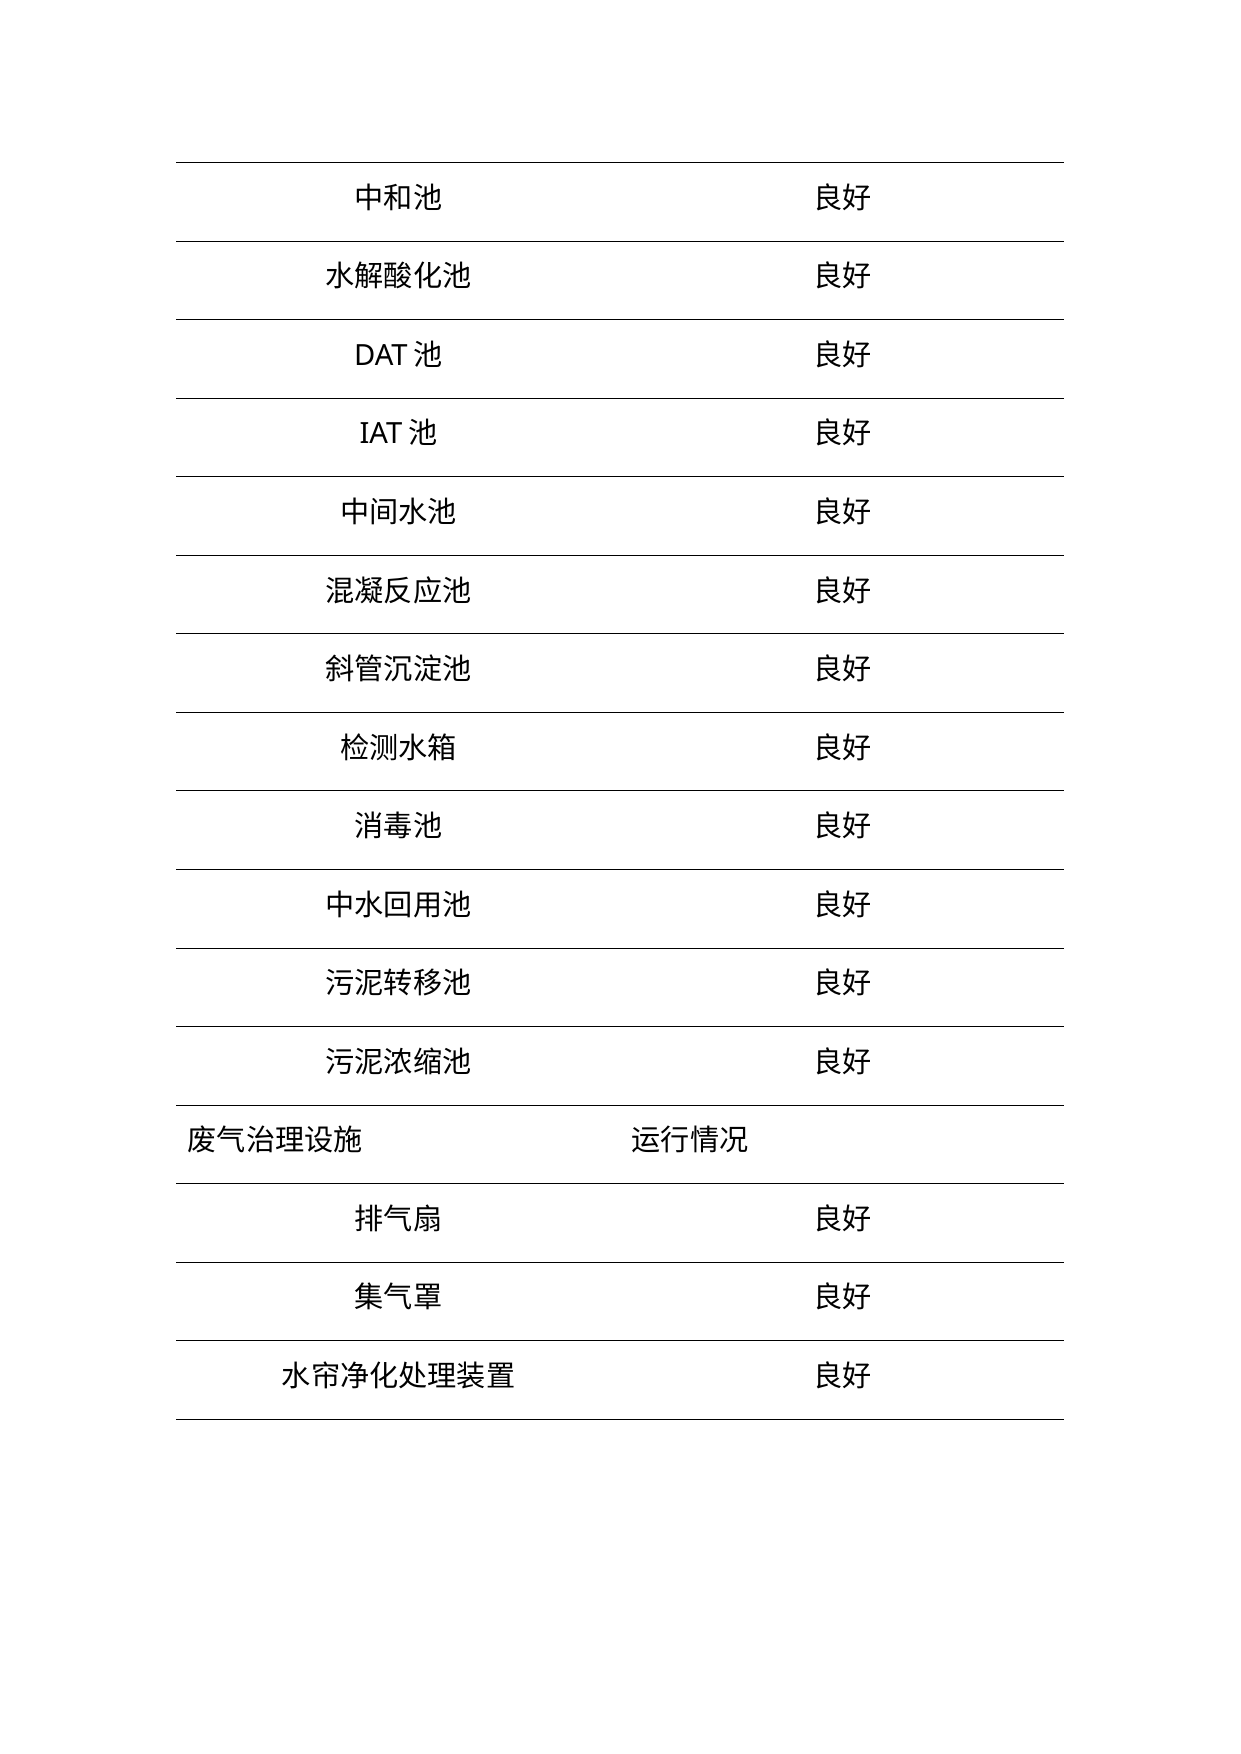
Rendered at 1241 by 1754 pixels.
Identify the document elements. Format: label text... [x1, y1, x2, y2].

table_cell 检测水箱 [176, 713, 620, 790]
table_cell 良好 [620, 1341, 1064, 1419]
table_cell 混凝反应池 [176, 556, 620, 633]
table_cell 良好 [620, 1184, 1064, 1262]
table_cell 中和池 [176, 163, 620, 241]
table_cell 良好 [620, 870, 1064, 947]
table_cell 污泥浓缩池 [176, 1027, 620, 1104]
table_cell 废气治理设施 [176, 1106, 620, 1183]
table_cell DAT池 [176, 320, 620, 398]
table_cell 良好 [620, 791, 1064, 869]
table_cell 运行情况 [620, 1106, 1064, 1183]
table_cell 良好 [620, 242, 1064, 319]
table_cell 斜管沉淀池 [176, 634, 620, 712]
table_cell 良好 [620, 1027, 1064, 1104]
table_cell 良好 [620, 163, 1064, 241]
table_cell IAT池 [176, 399, 620, 476]
table_cell 良好 [620, 320, 1064, 398]
table_cell 集气罩 [176, 1263, 620, 1340]
table_cell 良好 [620, 713, 1064, 790]
table_cell 良好 [620, 399, 1064, 476]
table_cell 排气扇 [176, 1184, 620, 1262]
table_cell 中水回用池 [176, 870, 620, 947]
table_cell 水解酸化池 [176, 242, 620, 319]
table_cell 污泥转移池 [176, 949, 620, 1026]
table_cell 中间水池 [176, 477, 620, 555]
table_cell 良好 [620, 556, 1064, 633]
table_cell 良好 [620, 1263, 1064, 1340]
table_cell 良好 [620, 477, 1064, 555]
table_cell 良好 [620, 634, 1064, 712]
table_cell 消毒池 [176, 791, 620, 869]
table_cell 良好 [620, 949, 1064, 1026]
table_cell 水帘净化处理装置 [176, 1341, 620, 1419]
